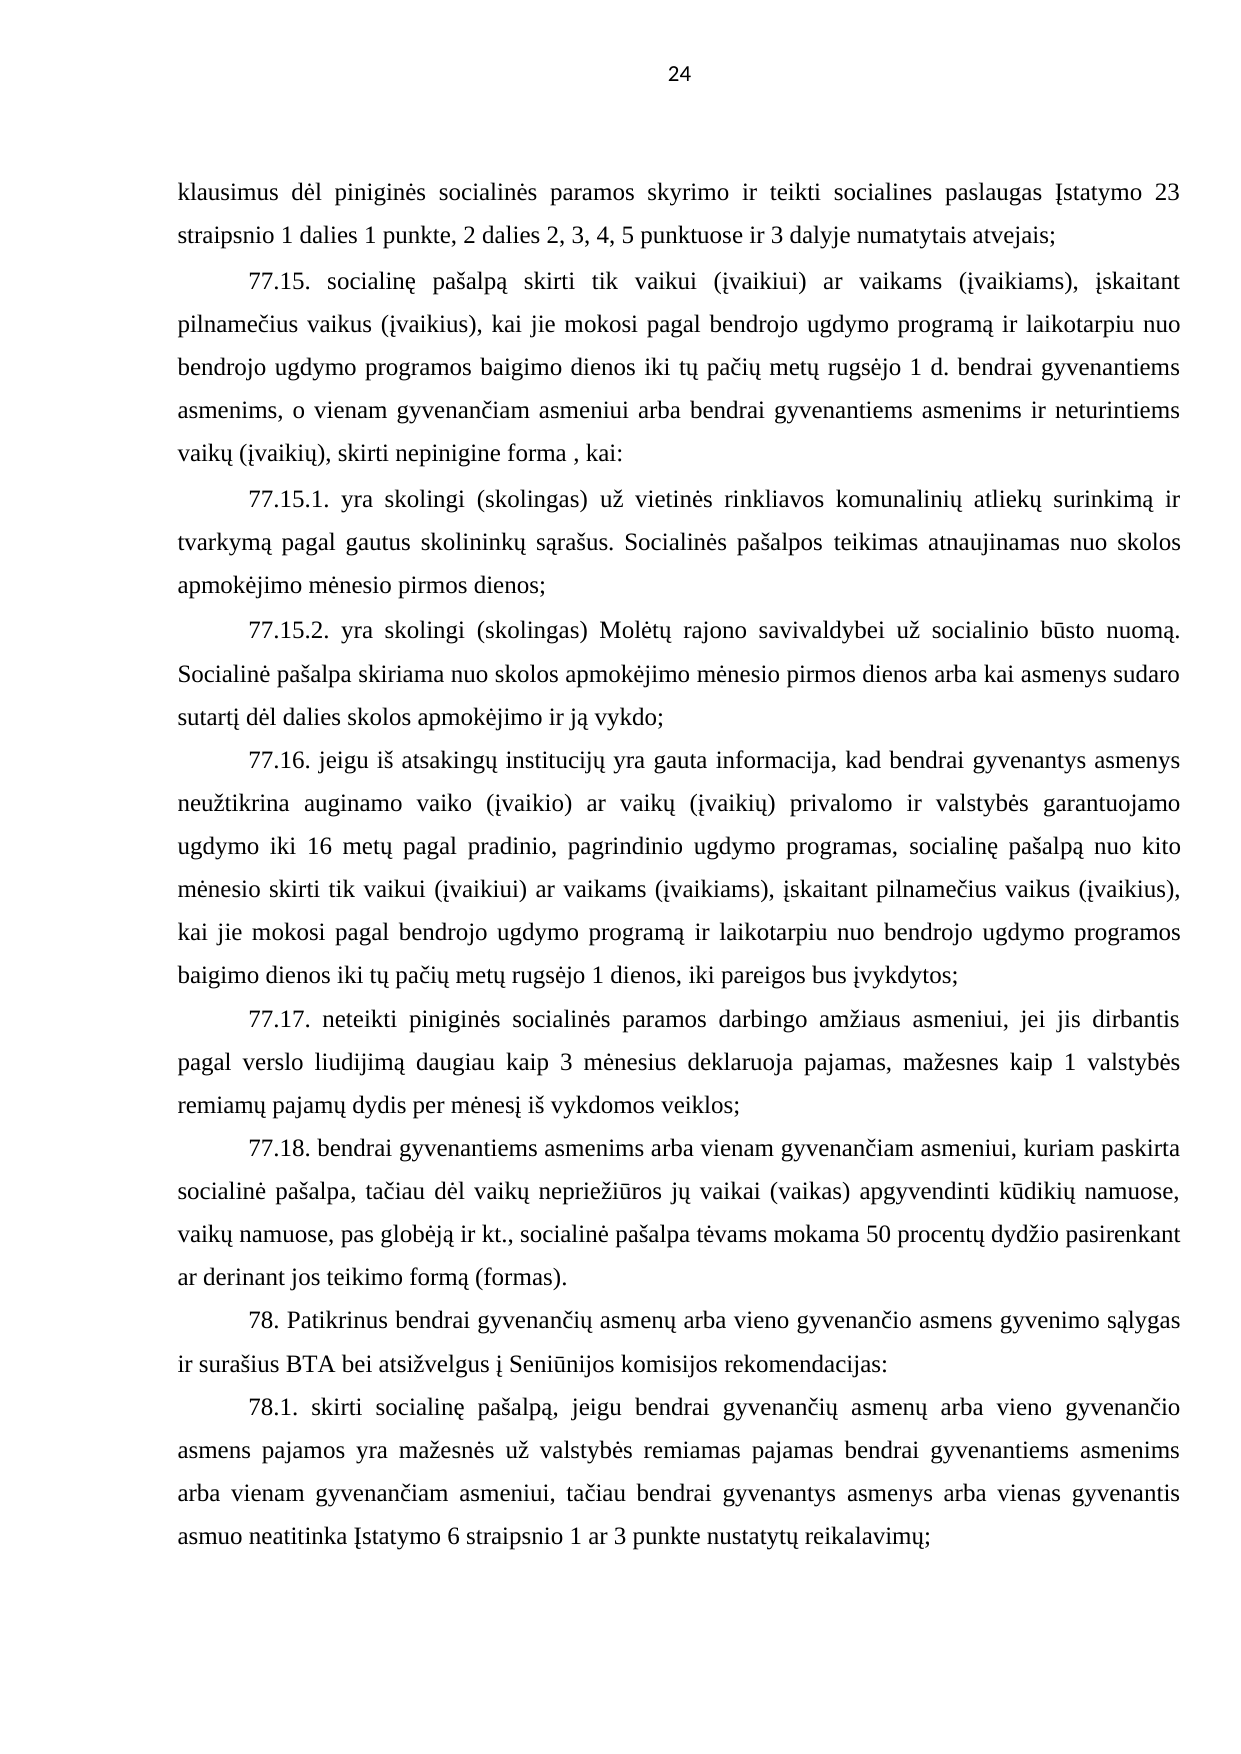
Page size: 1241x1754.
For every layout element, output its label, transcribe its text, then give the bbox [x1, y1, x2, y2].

text 78. Patikrinus bendrai gyvenančių asmenų arba vieno gyvenančio asmens gyvenimo sąlygas ir surašius BTA bei atsižvelgus į Seniūnijos komisijos rekomendacijas: [177, 1306, 1181, 1377]
text 78.1. skirti socialinę pašalpą, jeigu bendrai gyvenančių asmenų arba vieno gyvenančio asmens pajamos yra mažesnės už valstybės remiamas pajamas bendrai gyvenantiems asmenims arba vienam gyvenančiam asmeniui, tačiau bendrai gyvenantys asmenys arba vienas gyvenantis asmuo neatitinka Įstatymo 6 straipsnio 1 ar 3 punkte nustatytų reikalavimų; [177, 1392, 1181, 1550]
text 77.15.2. yra skolingi (skolingas) Molėtų rajono savivaldybei už socialinio būsto nuomą. Socialinė pašalpa skiriama nuo skolos apmokėjimo mėnesio pirmos dienos arba kai asmenys sudaro sutartį dėl dalies skolos apmokėjimo ir ją vykdo; [177, 616, 1181, 731]
text 77.15. socialinę pašalpą skirti tik vaikui (įvaikiui) ar vaikams (įvaikiams), įskaitant pilnamečius vaikus (įvaikius), kai jie mokosi pagal bendrojo ugdymo programą ir laikotarpiu nuo bendrojo ugdymo programos baigimo dienos iki tų pačių metų rugsėjo 1 d. bendrai gyvenantiems asmenims, o vienam gyvenančiam asmeniui arba bendrai gyvenantiems asmenims ir neturintiems vaikų (įvaikių), skirti nepinigine forma , kai: [177, 266, 1181, 467]
text 77.17. neteikti piniginės socialinės paramos darbingo amžiaus asmeniui, jei jis dirbantis pagal verslo liudijimą daugiau kaip 3 mėnesius deklaruoja pajamas, mažesnes kaip 1 valstybės remiamų pajamų dydis per mėnesį iš vykdomos veiklos; [177, 1004, 1181, 1119]
text 77.18. bendrai gyvenantiems asmenims arba vienam gyvenančiam asmeniui, kuriam paskirta socialinė pašalpa, tačiau dėl vaikų nepriežiūros jų vaikai (vaikas) apgyvendinti kūdikių namuose, vaikų namuose, pas globėją ir kt., socialinė pašalpa tėvams mokama 50 procentų dydžio pasirenkant ar derinant jos teikimo formą (formas). [177, 1133, 1181, 1291]
text 77.15.1. yra skolingi (skolingas) už vietinės rinkliavos komunalinių atliekų surinkimą ir tvarkymą pagal gautus skolininkų sąrašus. Socialinės pašalpos teikimas atnaujinamas nuo skolos apmokėjimo mėnesio pirmos dienos; [177, 484, 1181, 599]
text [177, 177, 1181, 249]
text 77.16. jeigu iš atsakingų institucijų yra gauta informacija, kad bendrai gyvenantys asmenys neužtikrina auginamo vaiko (įvaikio) ar vaikų (įvaikių) privalomo ir valstybės garantuojamo ugdymo iki 16 metų pagal pradinio, pagrindinio ugdymo programas, socialinę pašalpą nuo kito mėnesio skirti tik vaikui (įvaikiui) ar vaikams (įvaikiams), įskaitant pilnamečius vaikus (įvaikius), kai jie mokosi pagal bendrojo ugdymo programą ir laikotarpiu nuo bendrojo ugdymo programos baigimo dienos iki tų pačių metų rugsėjo 1 dienos, iki pareigos bus įvykdytos; [177, 745, 1181, 989]
